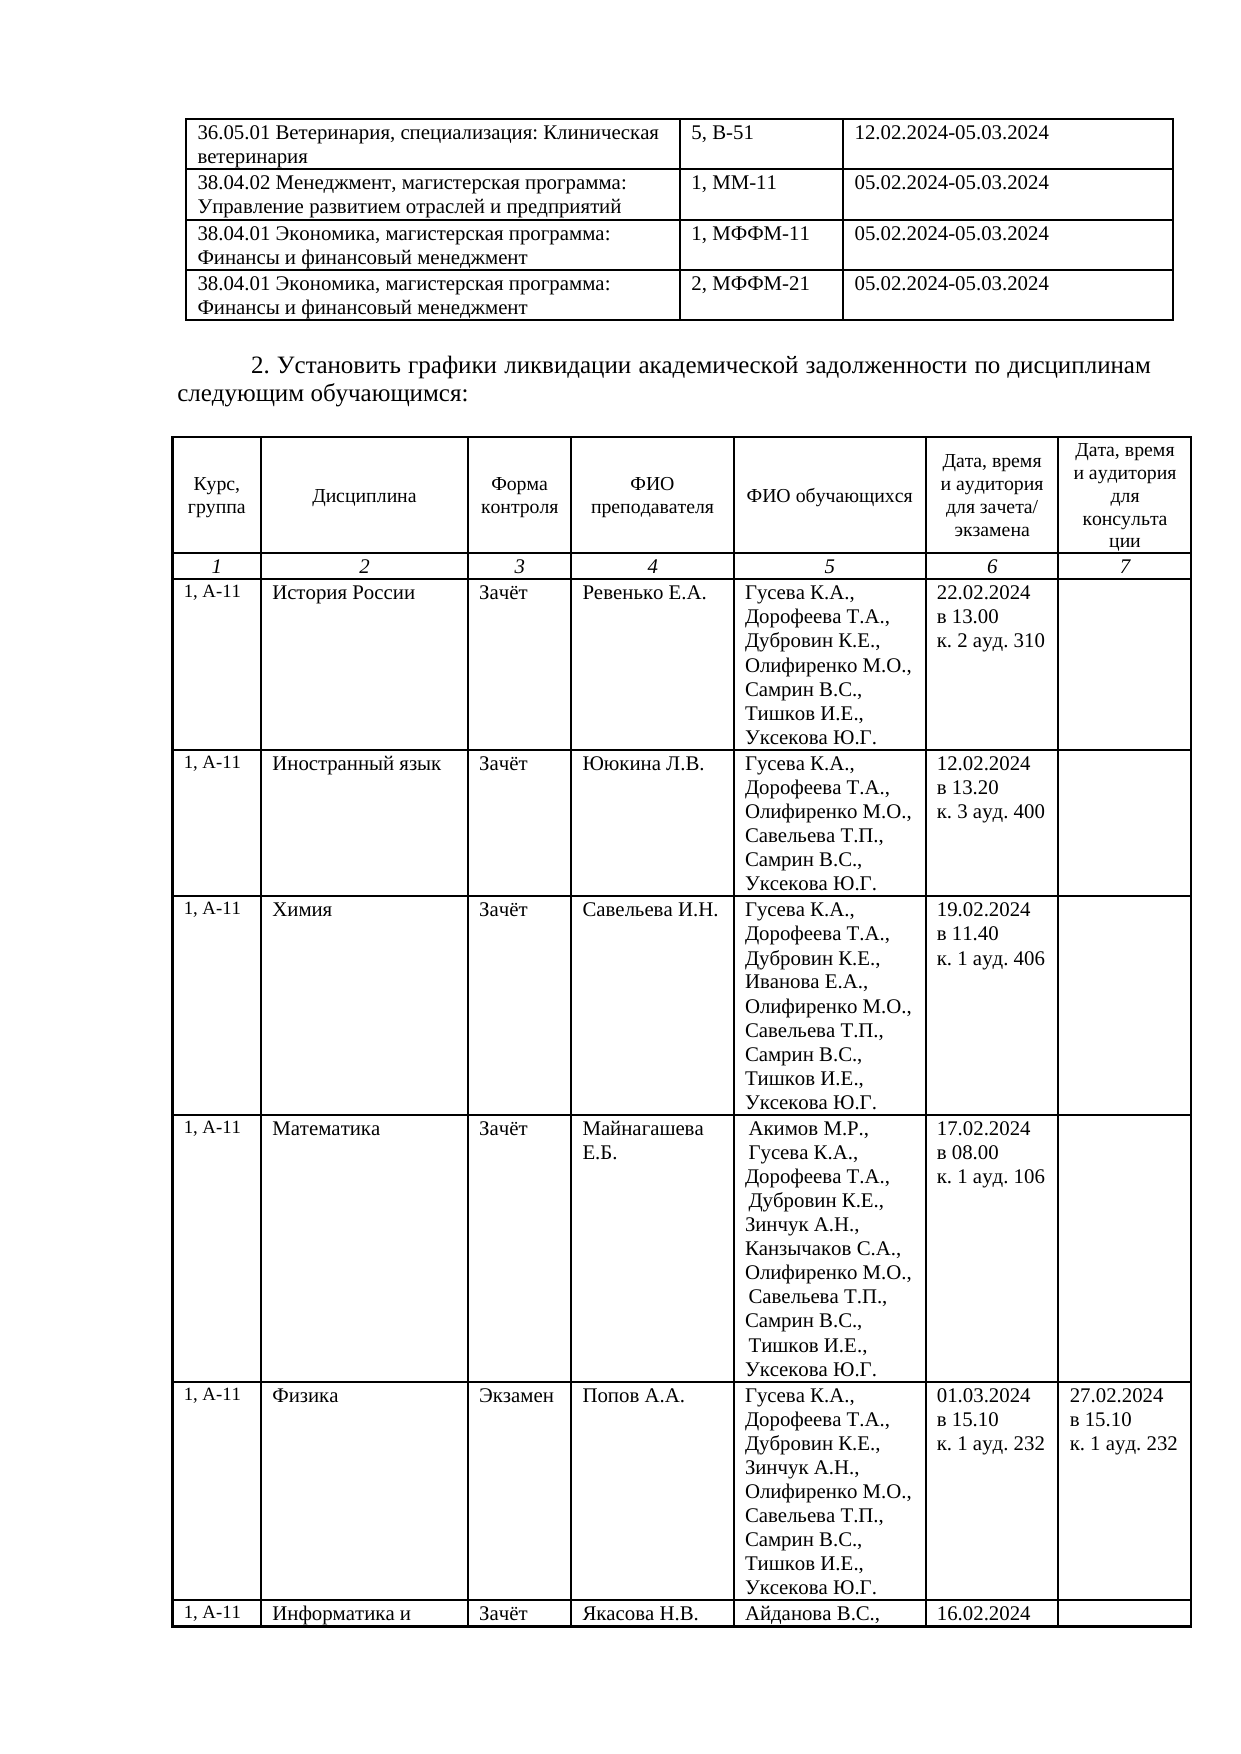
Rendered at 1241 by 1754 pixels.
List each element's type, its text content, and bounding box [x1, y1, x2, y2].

table_cell 4 [572, 554, 733, 578]
table_cell 05.02.2024-05.03.2024 [844, 221, 1172, 269]
table_header Форма контроля [469, 438, 570, 552]
table_cell 3 [469, 554, 570, 578]
table_cell [1059, 1601, 1190, 1625]
table_cell Экзамен [469, 1383, 570, 1599]
table_header Курс, группа [174, 438, 260, 552]
text 2. Установить графики ликвидации академической задолженности по дисциплинам следующим обучающимся: [177, 350, 1152, 407]
table_cell Математика [262, 1116, 467, 1381]
table_cell Зачёт [469, 751, 570, 895]
table_cell [1059, 1116, 1190, 1381]
table_cell Физика [262, 1383, 467, 1599]
table_cell [1059, 897, 1190, 1114]
table_cell Ююкина Л.В. [572, 751, 733, 895]
table_cell 1, А-11 [174, 1601, 260, 1625]
table_cell 1, А-11 [174, 751, 260, 895]
table_cell Акимов М.Р., Гусева К.А., Дорофеева Т.А., Дубровин К.Е., Зинчук А.Н., Канзычаков С.А., Олифиренко М.О., Савельева Т.П., Самрин В.С., Тишков И.Е., Уксекова Ю.Г. [735, 1116, 925, 1381]
table_cell 38.04.01 Экономика, магистерская программа: Финансы и финансовый менеджмент [187, 271, 679, 319]
table_cell 1, А-11 [174, 1116, 260, 1381]
table_cell 1 [174, 554, 260, 578]
table_cell Зачёт [469, 1116, 570, 1381]
table_cell Майнагашева Е.Б. [572, 1116, 733, 1381]
table_cell 1, А-11 [174, 580, 260, 749]
table_cell 05.02.2024-05.03.2024 [844, 170, 1172, 218]
table_cell 22.02.2024 в 13.00 к. 2 ауд. 310 [927, 580, 1057, 749]
table_cell 05.02.2024-05.03.2024 [844, 271, 1172, 319]
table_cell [927, 1601, 1057, 1625]
table_cell 5, В-51 [681, 120, 842, 168]
table_cell 5 [735, 554, 925, 578]
table_cell Гусева К.А., Дорофеева Т.А., Олифиренко М.О., Савельева Т.П., Самрин В.С., Уксекова Ю.Г. [735, 751, 925, 895]
table_cell Иностранный язык [262, 751, 467, 895]
table_cell 1, А-11 [174, 1383, 260, 1599]
table_cell Ревенько Е.А. [572, 580, 733, 749]
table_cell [844, 120, 1172, 168]
table_header Дата, время и аудитория для зачета/ экзамена [927, 438, 1057, 552]
table_cell 6 [927, 554, 1057, 578]
table_cell 1, МФФМ-11 [681, 221, 842, 269]
table_cell 17.02.2024 в 08.00 к. 1 ауд. 106 [927, 1116, 1057, 1381]
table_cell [735, 1601, 925, 1625]
table_cell Зачёт [469, 897, 570, 1114]
table_header ФИО обучающихся [735, 438, 925, 552]
table_cell 2, МФФМ-21 [681, 271, 842, 319]
table_cell 01.03.2024 в 15.10 к. 1 ауд. 232 [927, 1383, 1057, 1599]
table_cell Попов А.А. [572, 1383, 733, 1599]
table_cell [187, 120, 679, 168]
table_cell 19.02.2024 в 11.40 к. 1 ауд. 406 [927, 897, 1057, 1114]
table_cell 38.04.01 Экономика, магистерская программа: Финансы и финансовый менеджмент [187, 221, 679, 269]
table_cell Гусева К.А., Дорофеева Т.А., Дубровин К.Е., Олифиренко М.О., Самрин В.С., Тишков И.Е., Уксекова Ю.Г. [735, 580, 925, 749]
table_cell [1059, 580, 1190, 749]
table_cell Якасова Н.В. [572, 1601, 733, 1625]
table_cell 2 [262, 554, 467, 578]
table_cell Зачёт [469, 1601, 570, 1625]
table_cell Гусева К.А., Дорофеева Т.А., Дубровин К.Е., Иванова Е.А., Олифиренко М.О., Савельева Т.П., Самрин В.С., Тишков И.Е., Уксекова Ю.Г. [735, 897, 925, 1114]
table_cell 38.04.02 Менеджмент, магистерская программа: Управление развитием отраслей и предприятий [187, 170, 679, 218]
table_cell [1059, 751, 1190, 895]
table_header ФИО преподавателя [572, 438, 733, 552]
table_cell История России [262, 580, 467, 749]
table_header Дисциплина [262, 438, 467, 552]
table_cell Зачёт [469, 580, 570, 749]
table_cell 1, ММ-11 [681, 170, 842, 218]
table_cell 12.02.2024 в 13.20 к. 3 ауд. 400 [927, 751, 1057, 895]
table_header Дата, время и аудитория для консульта ции [1059, 438, 1190, 552]
table_cell 1, А-11 [174, 897, 260, 1114]
table_cell Гусева К.А., Дорофеева Т.А., Дубровин К.Е., Зинчук А.Н., Олифиренко М.О., Савельева Т.П., Самрин В.С., Тишков И.Е., Уксекова Ю.Г. [735, 1383, 925, 1599]
table_cell 7 [1059, 554, 1190, 578]
table_cell Савельева И.Н. [572, 897, 733, 1114]
table_cell Информатика и ИКТ [262, 1601, 467, 1625]
table_cell Химия [262, 897, 467, 1114]
table_cell 27.02.2024 в 15.10 к. 1 ауд. 232 [1059, 1383, 1190, 1599]
